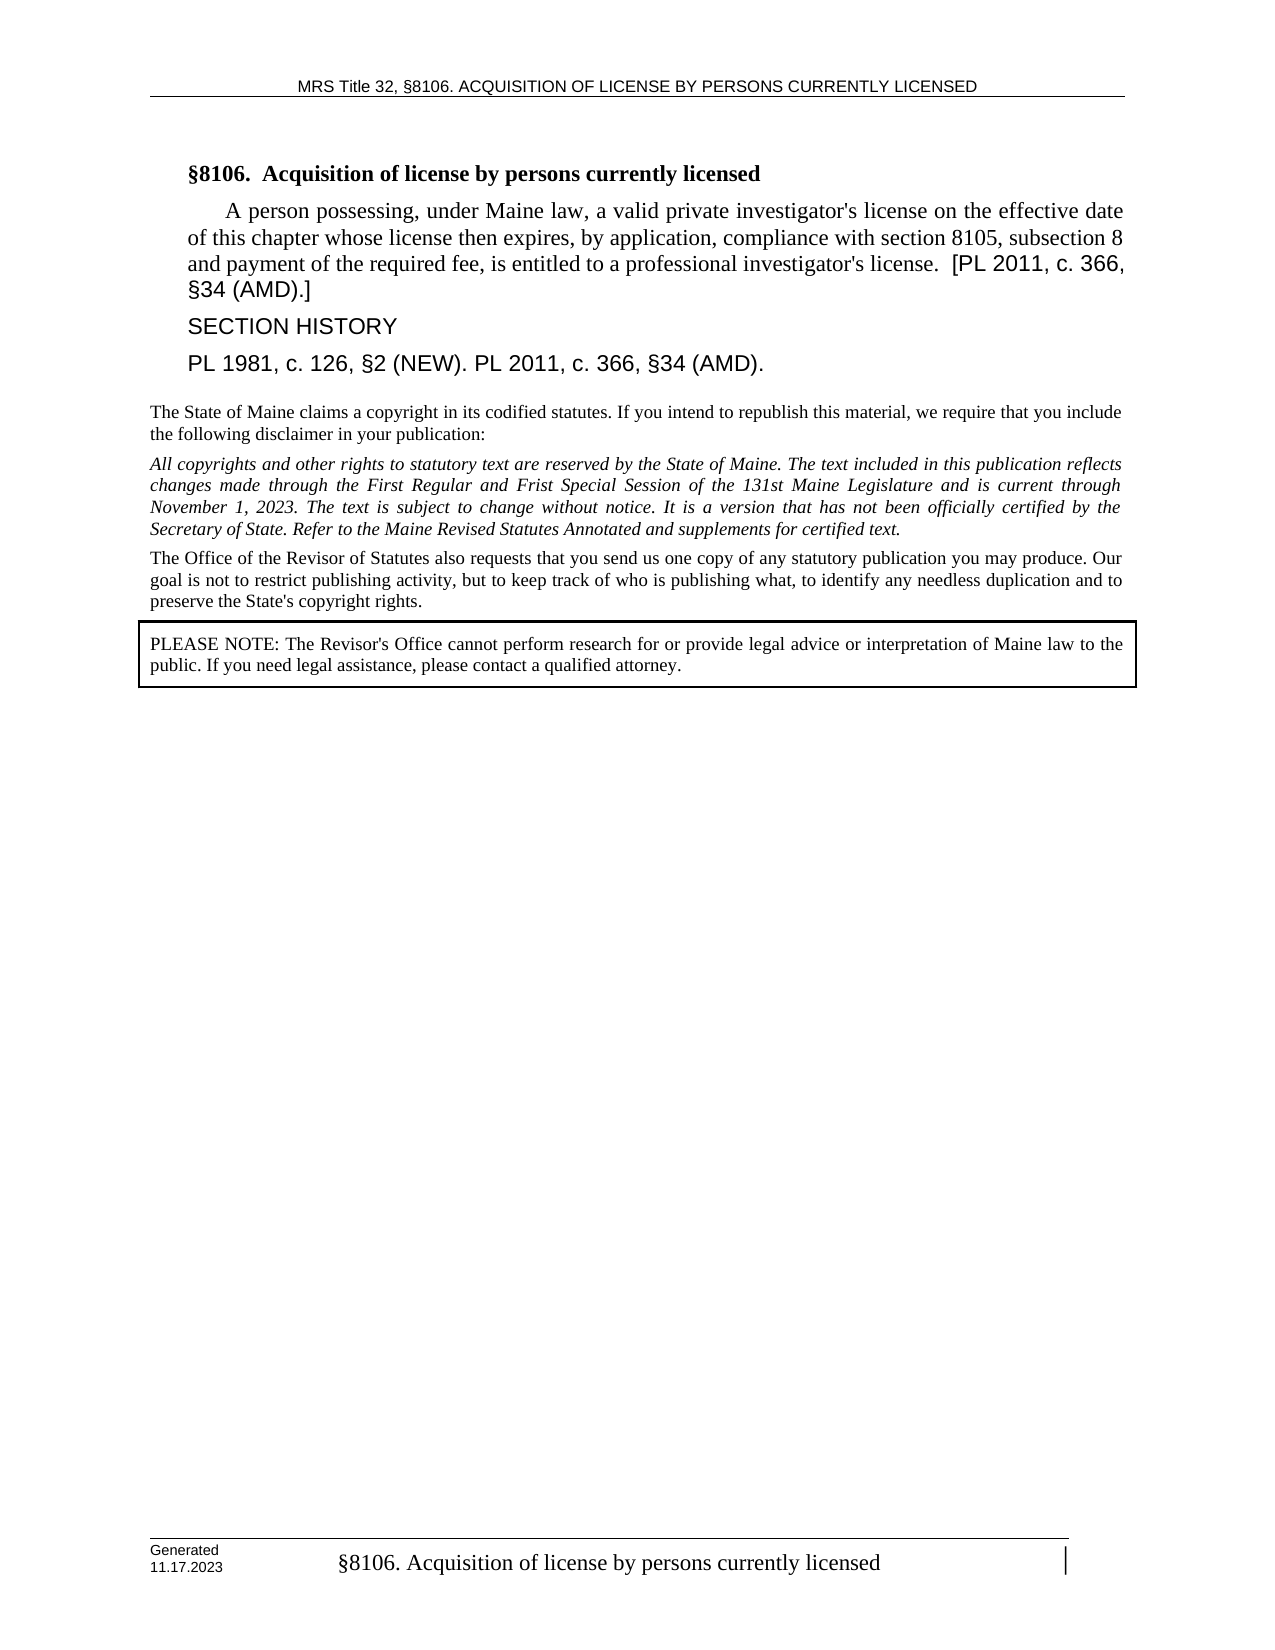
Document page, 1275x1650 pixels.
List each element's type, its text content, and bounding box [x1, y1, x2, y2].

text The Office of the Revisor of Statutes also requests that you send us one copy of any statutory publication you may produce. Our goal is not to restrict publishing activity, but to keep track of who is publishing what, to identify any needless duplication and to preserve the State's copyright rights. [150, 547, 1125, 612]
text PLEASE NOTE: The Revisor's Office cannot perform research for or provide legal advice or interpretation of Maine law to the public. If you need legal assistance, please contact a qualified attorney. [140, 623, 1135, 686]
text PL 1981, c. 126, §2 (NEW). PL 2011, c. 366, §34 (AMD). [187, 350, 1125, 376]
text All copyrights and other rights to statutory text are reserved by the State of Maine. The text included in this publication reflects changes made through the First Regular and Frist Special Session of the 131st Maine Legislature and is current through November 1, 2023 . The text is subject to change without notice. It is a version that has not been officially certified by the Secretary of State. Refer to the Maine Revised Statutes Annotated and supplements for certified text. [150, 453, 1125, 539]
text SECTION HISTORY [187, 313, 1125, 339]
text §8106. Acquisition of license by persons currently licensed [187, 160, 1125, 187]
text The State of Maine claims a copyright in its codified statutes. If you intend to republish this material, we require that you include the following disclaimer in your publication: [150, 401, 1125, 444]
text A person possessing, under Maine law, a valid private investigator's license on the effective date of this chapter whose license then expires, by application, compliance with section 8105, subsection 8 and payment of the required fee, is entitled to a professional investigator's license. [PL 2011, c. 366, §34 (AMD).] [187, 197, 1125, 303]
